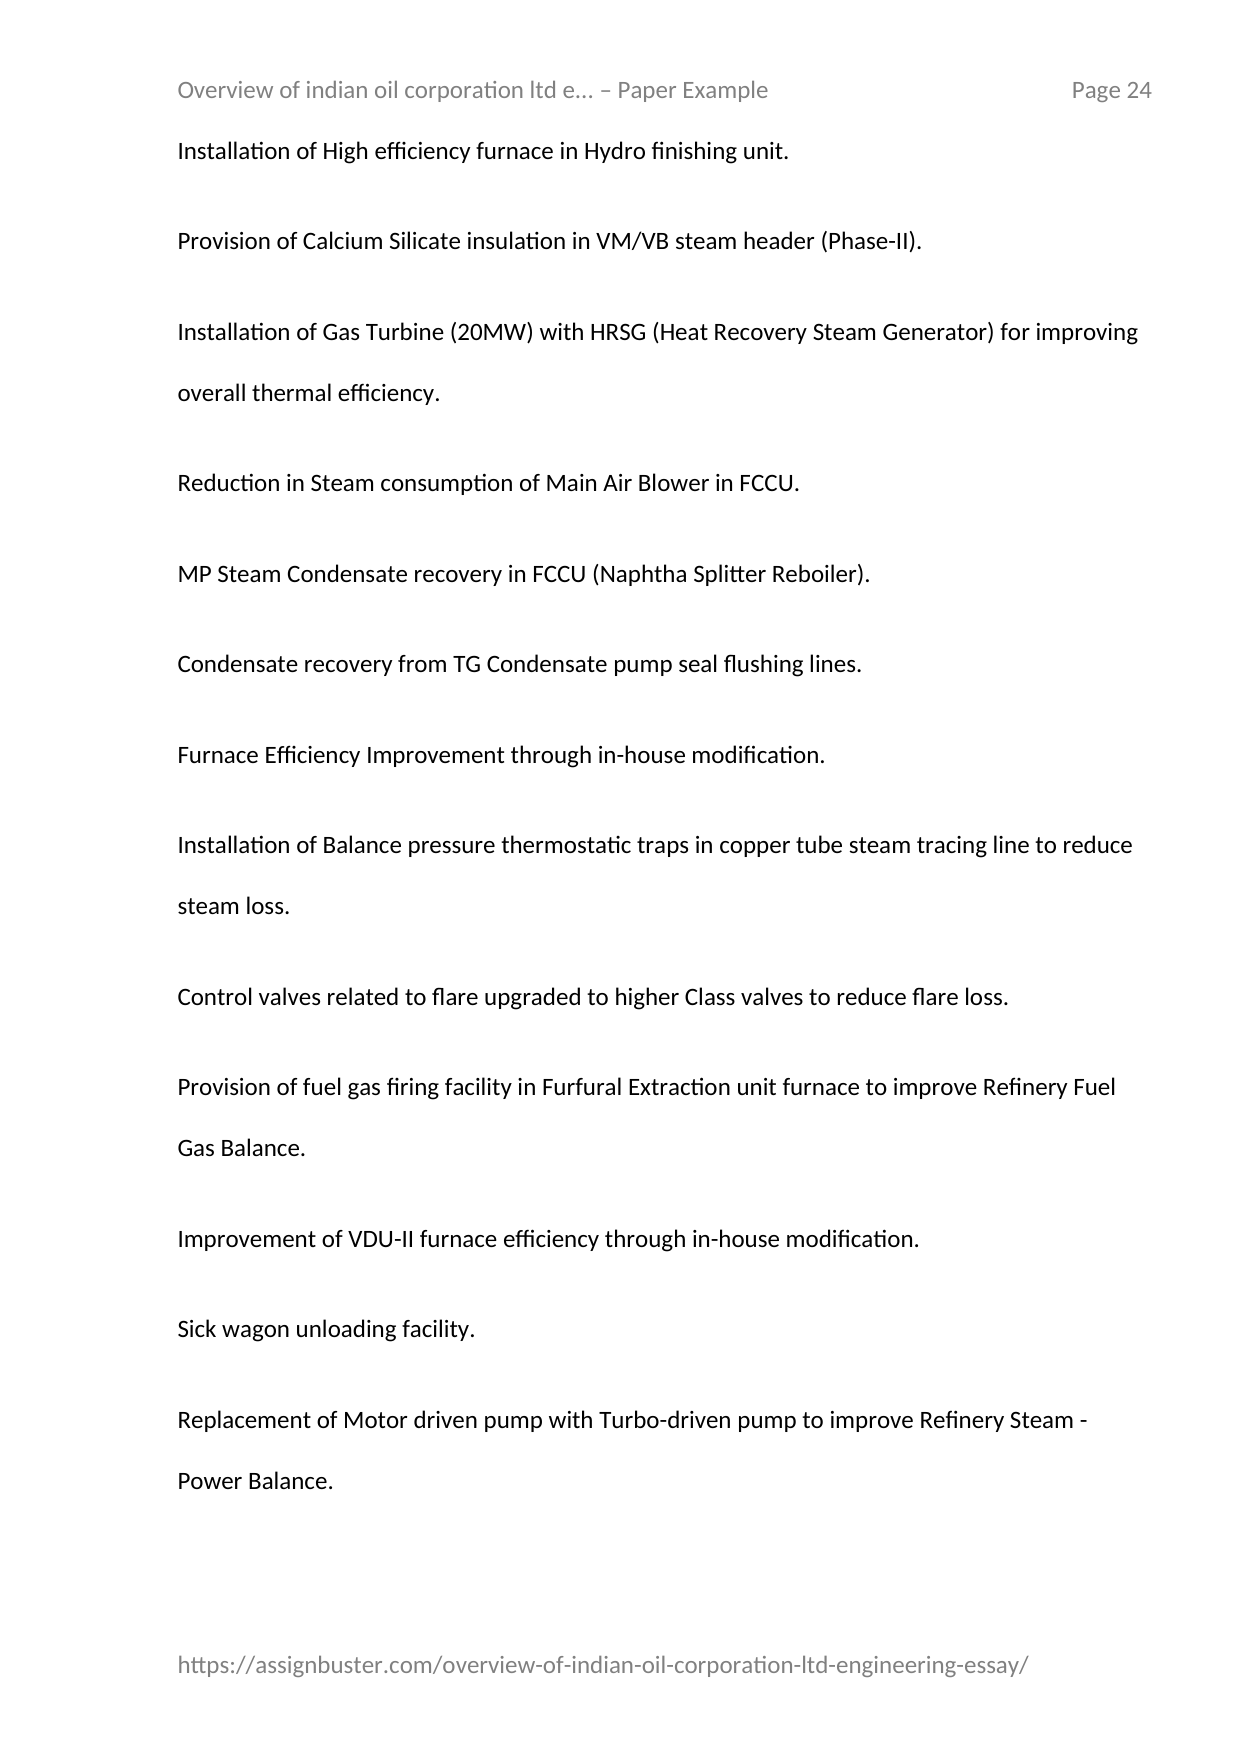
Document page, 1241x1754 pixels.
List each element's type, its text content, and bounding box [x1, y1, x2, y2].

text Improvement of VDU-II furnace efficiency through in-house modification. [177, 1223, 1152, 1254]
text Provision of fuel gas firing facility in Furfural Extraction unit furnace to improve Refinery Fuel Gas Balance. [177, 1072, 1152, 1163]
text Installation of Balance pressure thermostatic traps in copper tube steam tracing line to reduce steam loss. [177, 829, 1152, 921]
text Replacement of Motor driven pump with Turbo-driven pump to improve Refinery Steam -Power Balance. [177, 1404, 1152, 1496]
text Furnace Efficiency Improvement through in-house modification. [177, 739, 1152, 769]
text Installation of High efficiency furnace in Hydro finishing unit. [177, 135, 1152, 165]
text Reduction in Steam consumption of Main Air Blower in FCCU. [177, 467, 1152, 498]
text Installation of Gas Turbine (20MW) with HRSG (Heat Recovery Steam Generator) for improving overall thermal efficiency. [177, 316, 1152, 407]
text Control valves related to flare upgraded to higher Class valves to reduce flare loss. [177, 981, 1152, 1012]
text Condensate recovery from TG Condensate pump seal flushing lines. [177, 648, 1152, 679]
text Provision of Calcium Silicate insulation in VM/VB steam header (Phase-II). [177, 225, 1152, 256]
text Sick wagon unloading facility. [177, 1314, 1152, 1344]
text MP Steam Condensate recovery in FCCU (Naphtha Splitter Reboiler). [177, 558, 1152, 588]
